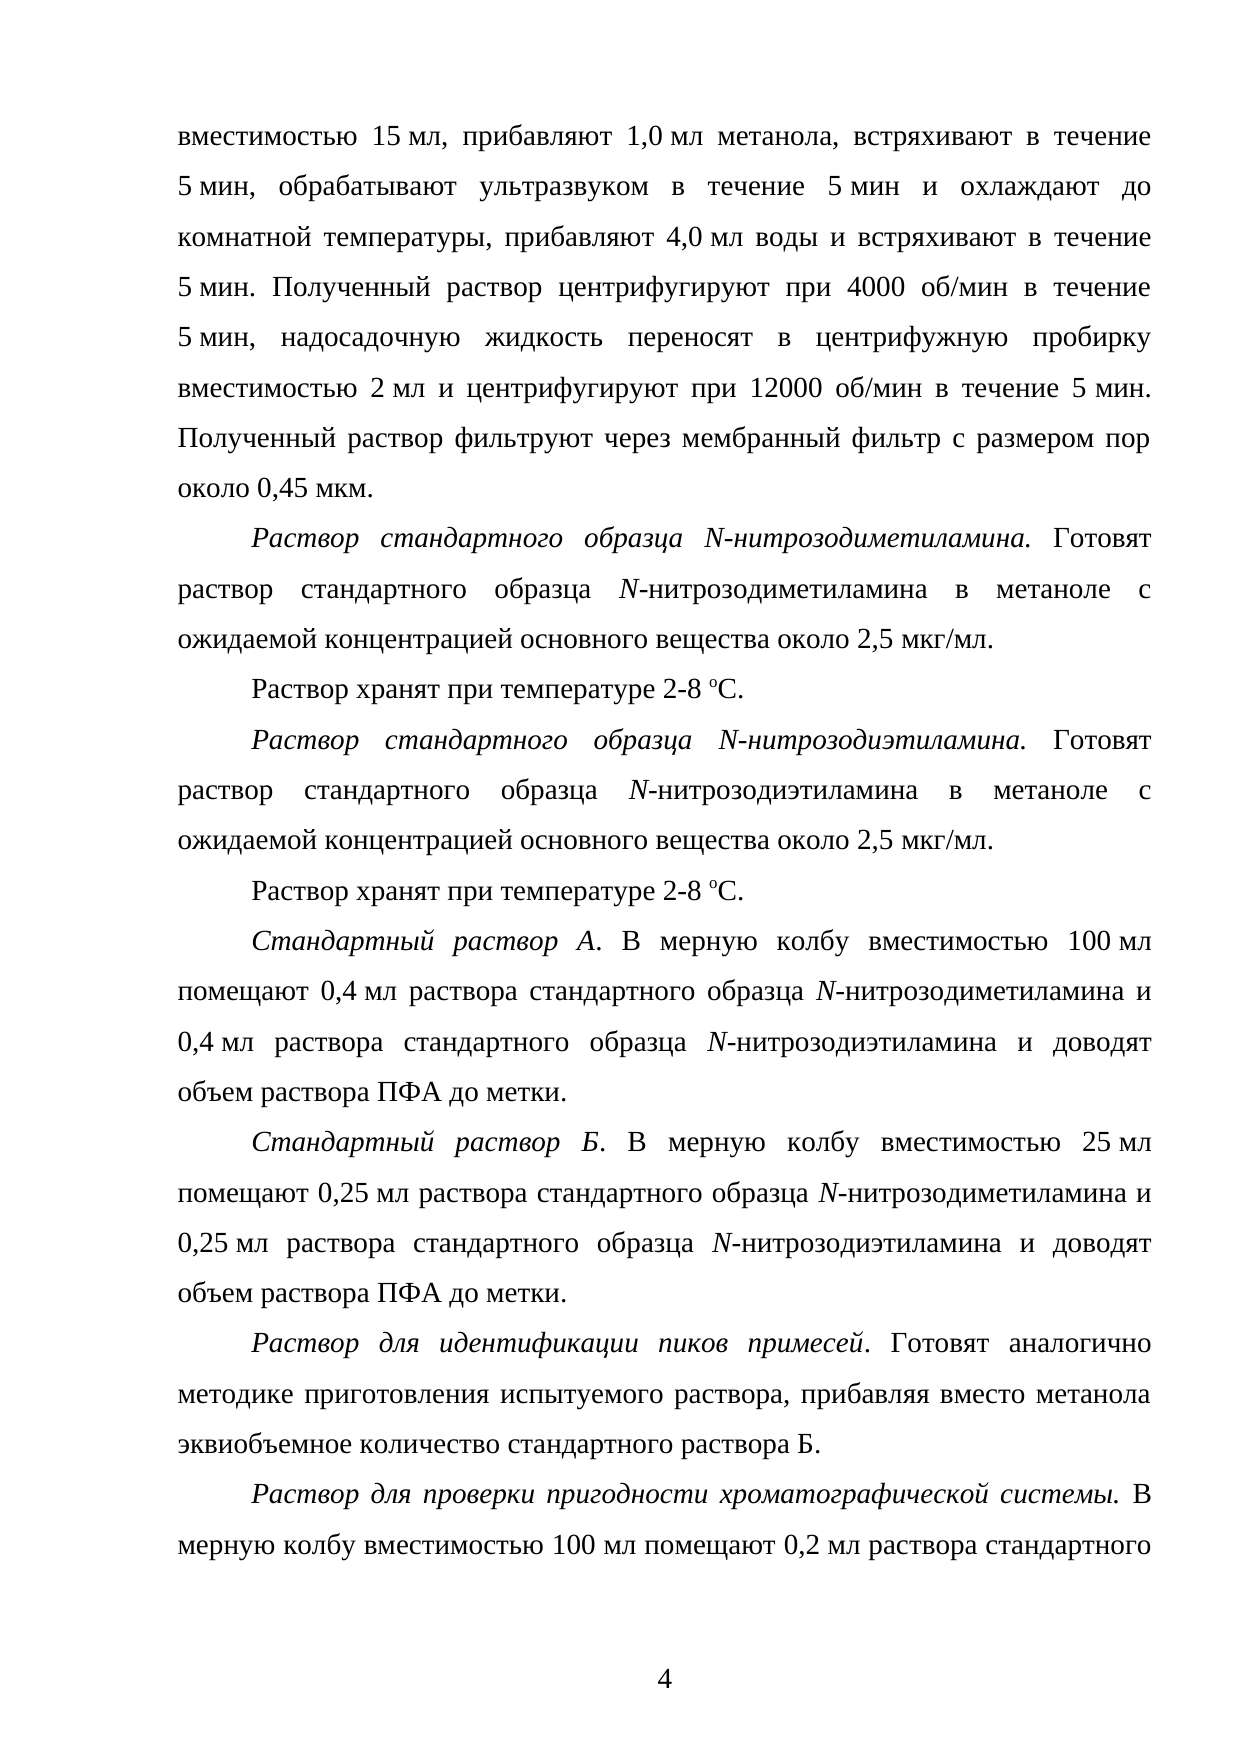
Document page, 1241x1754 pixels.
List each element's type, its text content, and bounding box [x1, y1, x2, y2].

text Раствор хранят при температуре 2-8 оС. [177, 873, 1152, 906]
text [177, 118, 1152, 504]
text Раствор стандартного образца N-нитрозодиэтиламина. Готовят раствор стандартного образца N-нитрозодиэтиламина в метаноле с ожидаемой концентрацией основного вещества около 2,5 мкг/мл. [177, 722, 1152, 856]
text Раствор для идентификации пиков примесей. Готовят аналогично методике приготовления испытуемого раствора, прибавляя вместо метанола эквиобъемное количество стандартного раствора Б. [177, 1326, 1152, 1460]
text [177, 1477, 1152, 1560]
text Стандартный раствор Б. В мерную колбу вместимостью 25 мл помещают 0,25 мл раствора стандартного образца N-нитрозодиметиламина и 0,25 мл раствора стандартного образца N-нитрозодиэтиламина и доводят объем раствора ПФА до метки. [177, 1124, 1152, 1309]
text Раствор хранят при температуре 2-8 оС. [177, 672, 1152, 705]
text Раствор стандартного образца N-нитрозодиметиламина. Готовят раствор стандартного образца N-нитрозодиметиламина в метаноле с ожидаемой концентрацией основного вещества около 2,5 мкг/мл. [177, 521, 1152, 655]
text Стандартный раствор А. В мерную колбу вместимостью 100 мл помещают 0,4 мл раствора стандартного образца N-нитрозодиметиламина и 0,4 мл раствора стандартного образца N-нитрозодиэтиламина и доводят объем раствора ПФА до метки. [177, 923, 1152, 1108]
